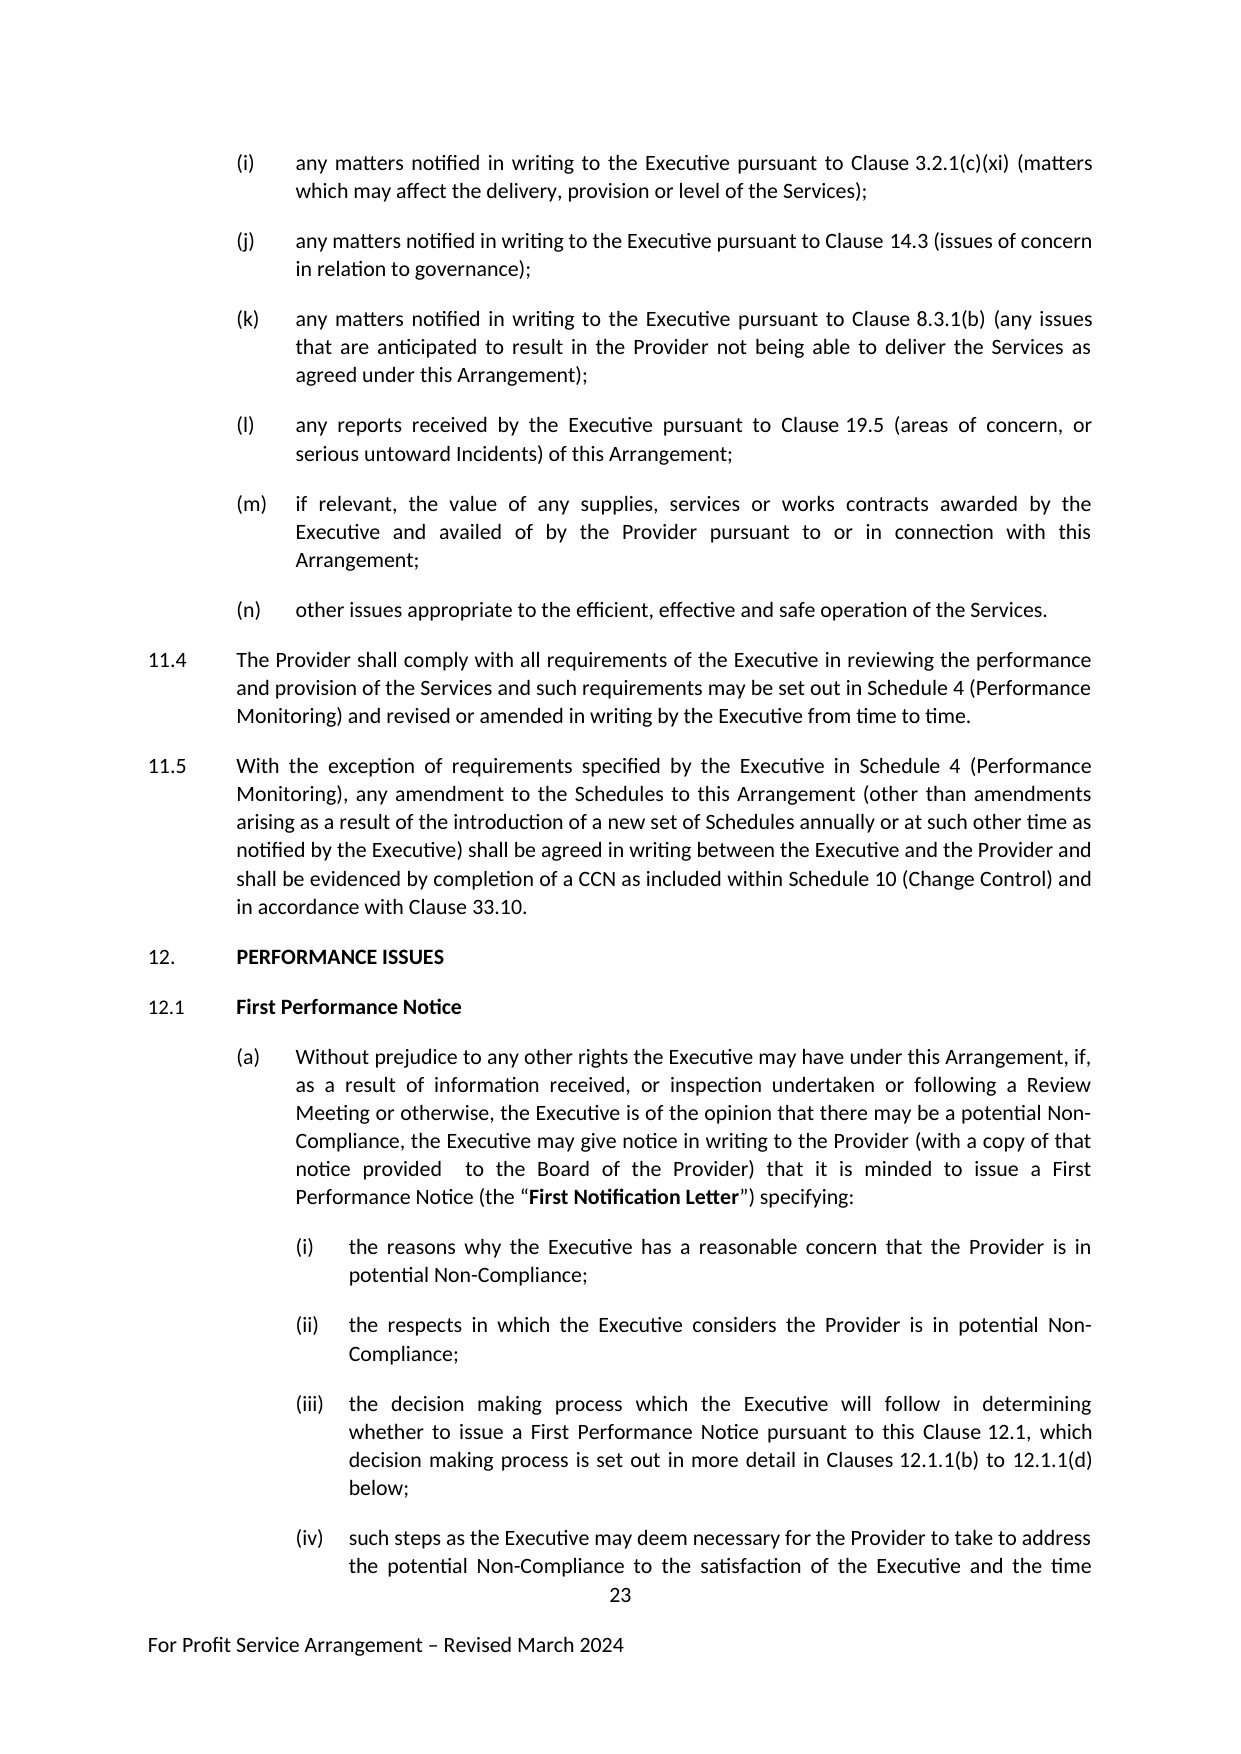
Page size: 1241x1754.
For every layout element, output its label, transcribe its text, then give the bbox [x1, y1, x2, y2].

text the respects in which the Executive considers the Provider is in potential Non-Compliance; [295, 1310, 1092, 1366]
text any matters notified in writing to the Executive pursuant to Clause 8.3(b) (any issues that are anticipated to result in the Provider not being able to deliver the Services as agreed under this Arrangement); [236, 304, 1092, 388]
text With the exception of requirements specified by the Executive in Schedule 4 (Performance Monitoring), any amendment to the Schedules to this Arrangement (other than amendments arising as a result of the introduction of a new set of Schedules annually or at such other time as notified by the Executive) shall be agreed in writing between the Executive and the Provider and shall be evidenced by completion of a CCN as included within Schedule 10 (Change Control) and in accordance with Clause 33.10. [148, 751, 1092, 919]
text any reports received by the Executive pursuant to Clause 19.5 (areas of concern, or serious untoward Incidents) of this Arrangement; [236, 410, 1092, 466]
text the reasons why the Executive has a reasonable concern that the Provider is in potential Non-Compliance; [295, 1232, 1092, 1288]
text Without prejudice to any other rights the Executive may have under this Arrangement, if, as a result of information received, or inspection undertaken or following a Review Meeting or otherwise, the Executive is of the opinion that there may be a potential Non-Compliance, the Executive may give notice in writing to the Provider (with a copy of that notice provided to the Board of the Provider) that it is minded to issue a First Performance Notice (the “First Notification Letter”) specifying: [236, 1041, 1092, 1210]
text if relevant, the value of any supplies, services or works contracts awarded by the Executive and availed of by the Provider pursuant to or in connection with this Arrangement; [236, 488, 1092, 573]
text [295, 1523, 1092, 1579]
text other issues appropriate to the efficient, effective and safe operation of the Services. [236, 594, 1092, 623]
text The Provider shall comply with all requirements of the Executive in reviewing the performance and provision of the Services and such requirements may be set out in Schedule 4 (Performance Monitoring) and revised or amended in writing by the Executive from time to time. [148, 644, 1092, 729]
text the decision making process which the Executive will follow in determining whether to issue a First Performance Notice pursuant to this Clause 12.1, which decision making process is set out in more detail in Clauses 12.1(b) to 12.1(d) below; [295, 1388, 1092, 1501]
text any matters notified in writing to the Executive pursuant to Clause 14.3 (issues of concern in relation to governance); [236, 226, 1092, 282]
text any matters notified in writing to the Executive pursuant to Clause 3.2(c)(xi) (matters which may affect the delivery, provision or level of the Services); [236, 148, 1092, 204]
text First Performance Notice [148, 991, 1092, 1019]
text Performance Issues [148, 941, 1092, 969]
